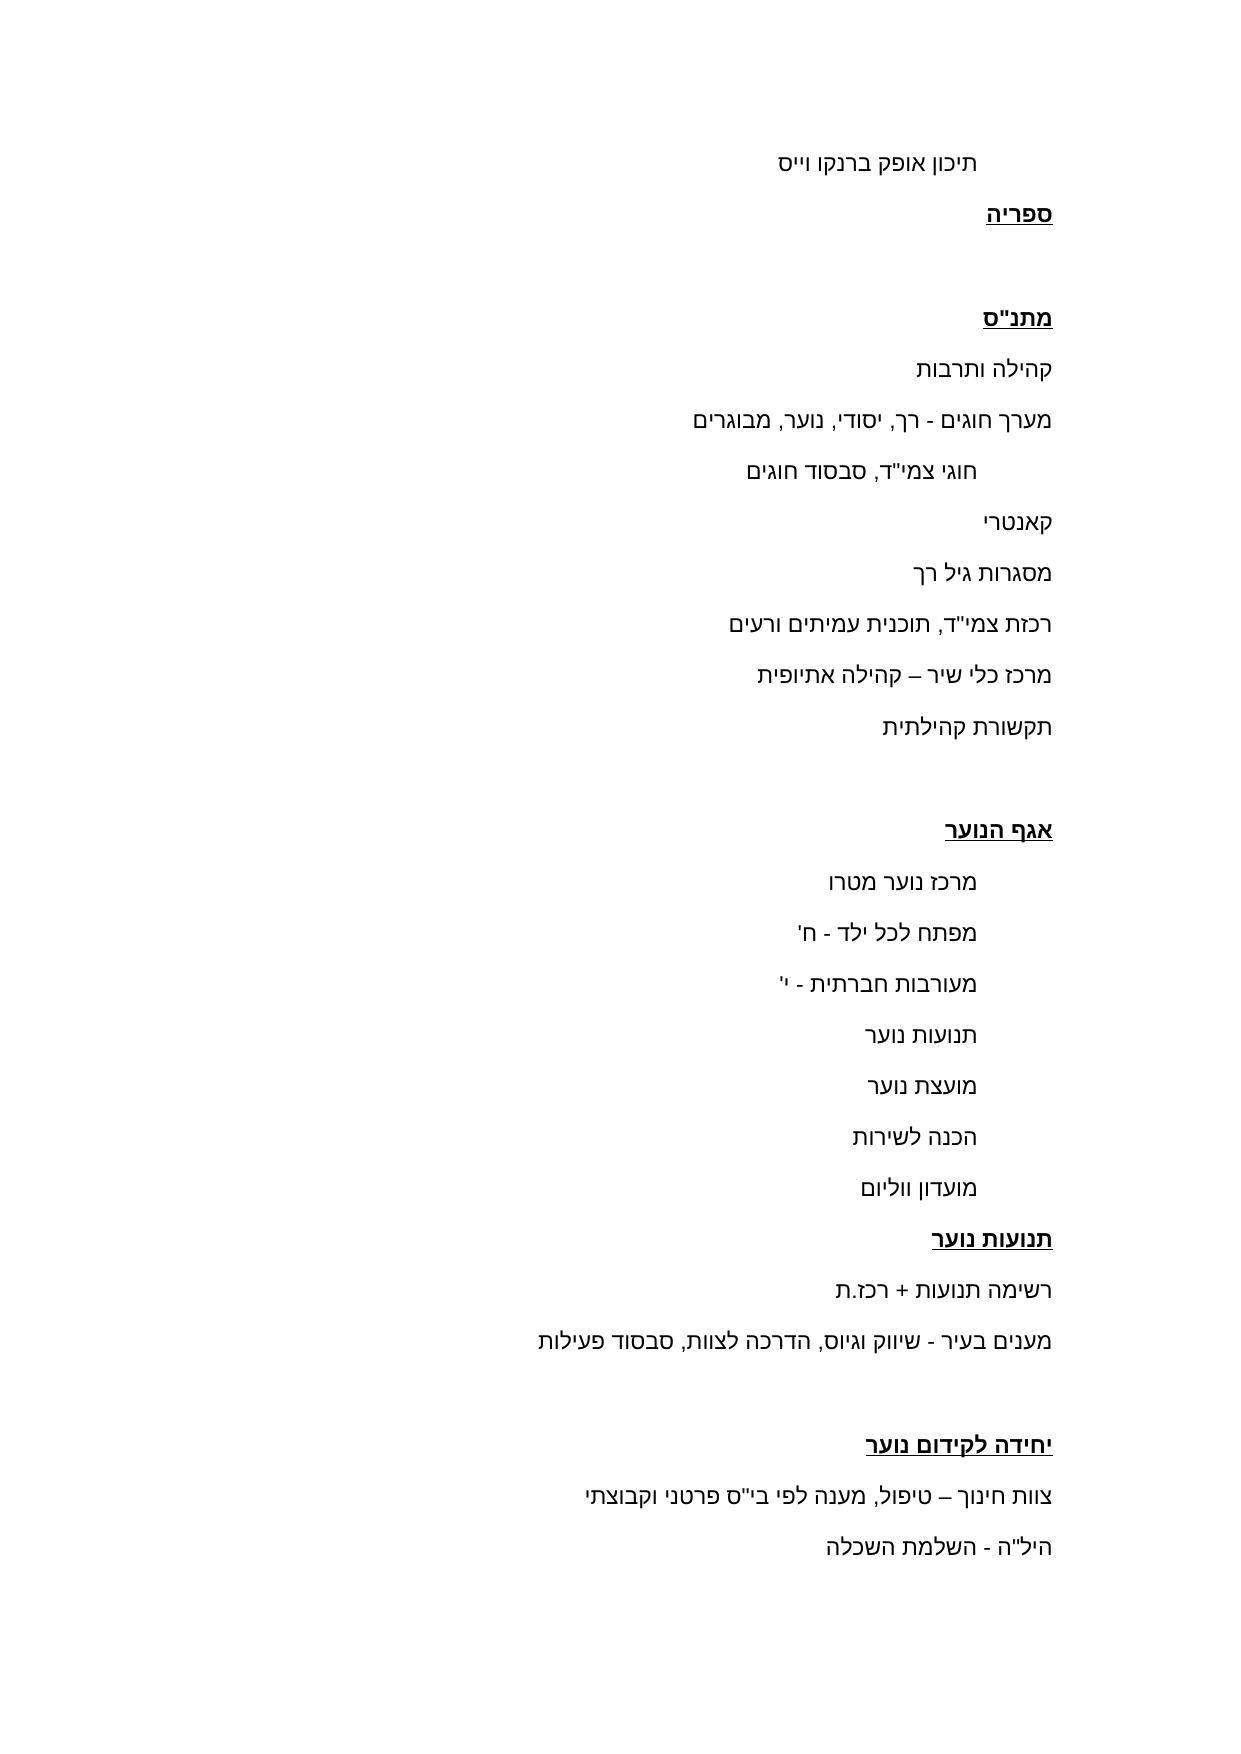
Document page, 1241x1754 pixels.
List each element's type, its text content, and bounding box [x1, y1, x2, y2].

text מערך חוגים - רך, יסודי, נוער, מבוגרים [187, 407, 1053, 433]
text היל"ה - השלמת השכלה [187, 1534, 1053, 1560]
text אגף הנוער [187, 817, 1053, 844]
text רשימה תנועות + רכז.ת [187, 1277, 1053, 1303]
text מפתח לכל ילד - ח' [187, 919, 1053, 946]
text יחידה לקידום נוער [187, 1432, 1053, 1458]
text מרכז כלי שיר – קהילה אתיופית [187, 662, 1053, 689]
text קאנטרי [187, 509, 1053, 536]
text רכזת צמי"ד, תוכנית עמיתים ורעים [187, 611, 1053, 638]
text תקשורת קהילתית [187, 713, 1053, 740]
text חוגי צמי"ד, סבסוד חוגים [187, 458, 1053, 484]
text הכנה לשירות [187, 1124, 1053, 1150]
text מועצת נוער [187, 1073, 1053, 1099]
text קהילה ותרבות [187, 356, 1053, 382]
text ספריה [187, 201, 1053, 227]
text תנועות נוער [187, 1226, 1053, 1252]
text מסגרות גיל רך [187, 560, 1053, 587]
text מועדון ווליום [187, 1175, 1053, 1201]
text מעורבות חברתית - י' [187, 971, 1053, 997]
text מתנ"ס [187, 305, 1053, 331]
text תנועות נוער [187, 1022, 1053, 1048]
text צוות חינוך – טיפול, מענה לפי בי"ס פרטני וקבוצתי [187, 1483, 1053, 1509]
text מענים בעיר - שיווק וגיוס, הדרכה לצוות, סבסוד פעילות [187, 1328, 1053, 1354]
text מרכז נוער מטרו [187, 868, 1053, 895]
text תיכון אופק ברנקו וייס [187, 150, 978, 176]
